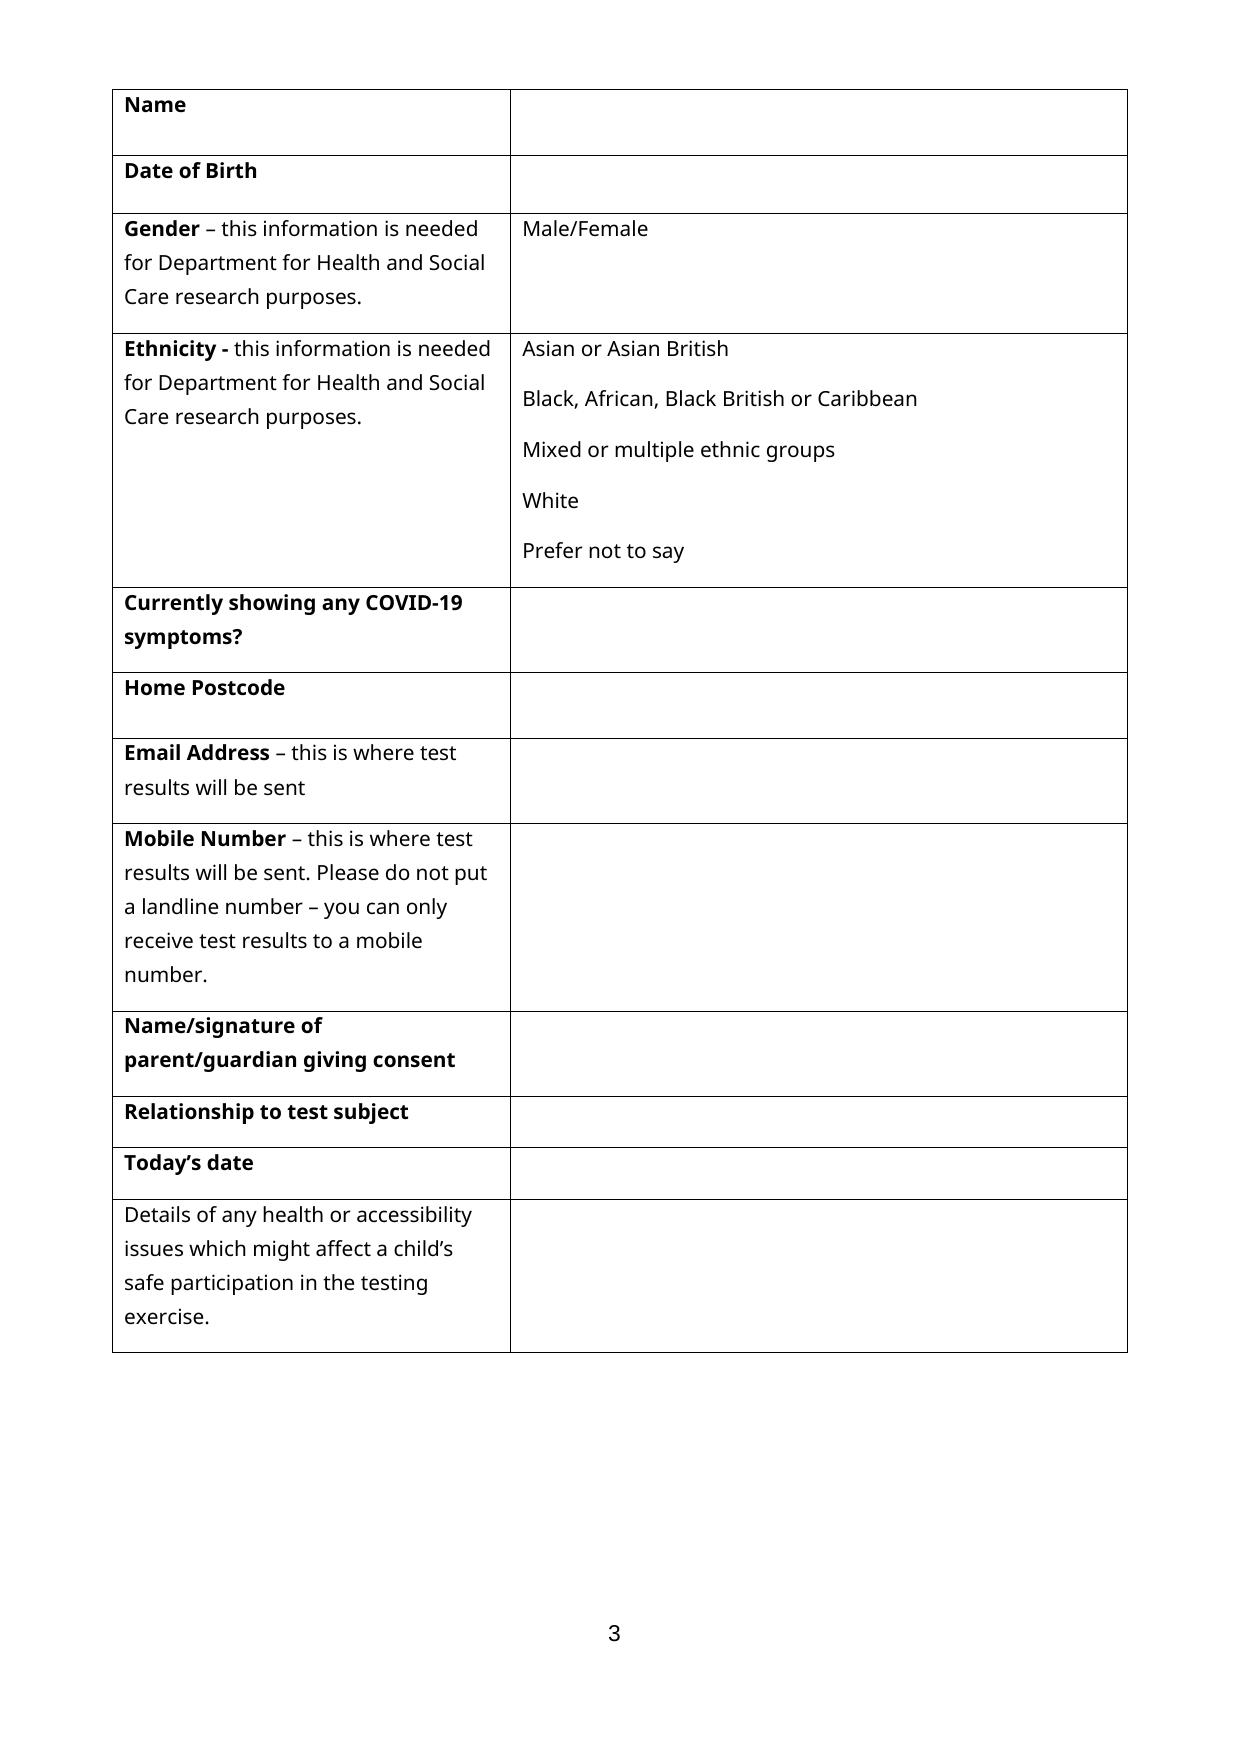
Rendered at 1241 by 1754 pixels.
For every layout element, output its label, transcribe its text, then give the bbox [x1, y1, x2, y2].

table_cell Currently showing any COVID-19 symptoms? [113, 588, 510, 672]
table_cell Asian or Asian British Black, African, Black British or Caribbean Mixed or multiple ethnic groups White Prefer not to say [511, 334, 1127, 587]
table_cell Relationship to test subject [113, 1097, 510, 1147]
table_cell Today’s date [113, 1148, 510, 1199]
table_cell [511, 824, 1127, 1011]
table_cell [511, 1097, 1127, 1147]
table_cell Male/Female [511, 214, 1127, 333]
table_cell Gender – this information is needed for Department for Health and Social Care research purposes. [113, 214, 510, 333]
table_cell [511, 588, 1127, 672]
table_cell [511, 1148, 1127, 1199]
table_cell Date of Birth [113, 156, 510, 213]
table_cell [511, 673, 1127, 737]
table_cell Details of any health or accessibility issues which might affect a child’s safe participation in the testing exercise. [113, 1200, 510, 1352]
table_header Name [113, 90, 510, 155]
table_cell Ethnicity - this information is needed for Department for Health and Social Care research purposes. [113, 334, 510, 587]
table_cell Home Postcode [113, 673, 510, 737]
table_cell [511, 1012, 1127, 1096]
table_header [511, 90, 1127, 155]
table_cell [511, 739, 1127, 823]
table_cell Name/signature of parent/guardian giving consent [113, 1012, 510, 1096]
table_cell Mobile Number – this is where test results will be sent. Please do not put a landline number – you can only receive test results to a mobile number. [113, 824, 510, 1011]
table_cell [511, 156, 1127, 213]
table_cell Email Address – this is where test results will be sent [113, 739, 510, 823]
table_cell [511, 1200, 1127, 1352]
